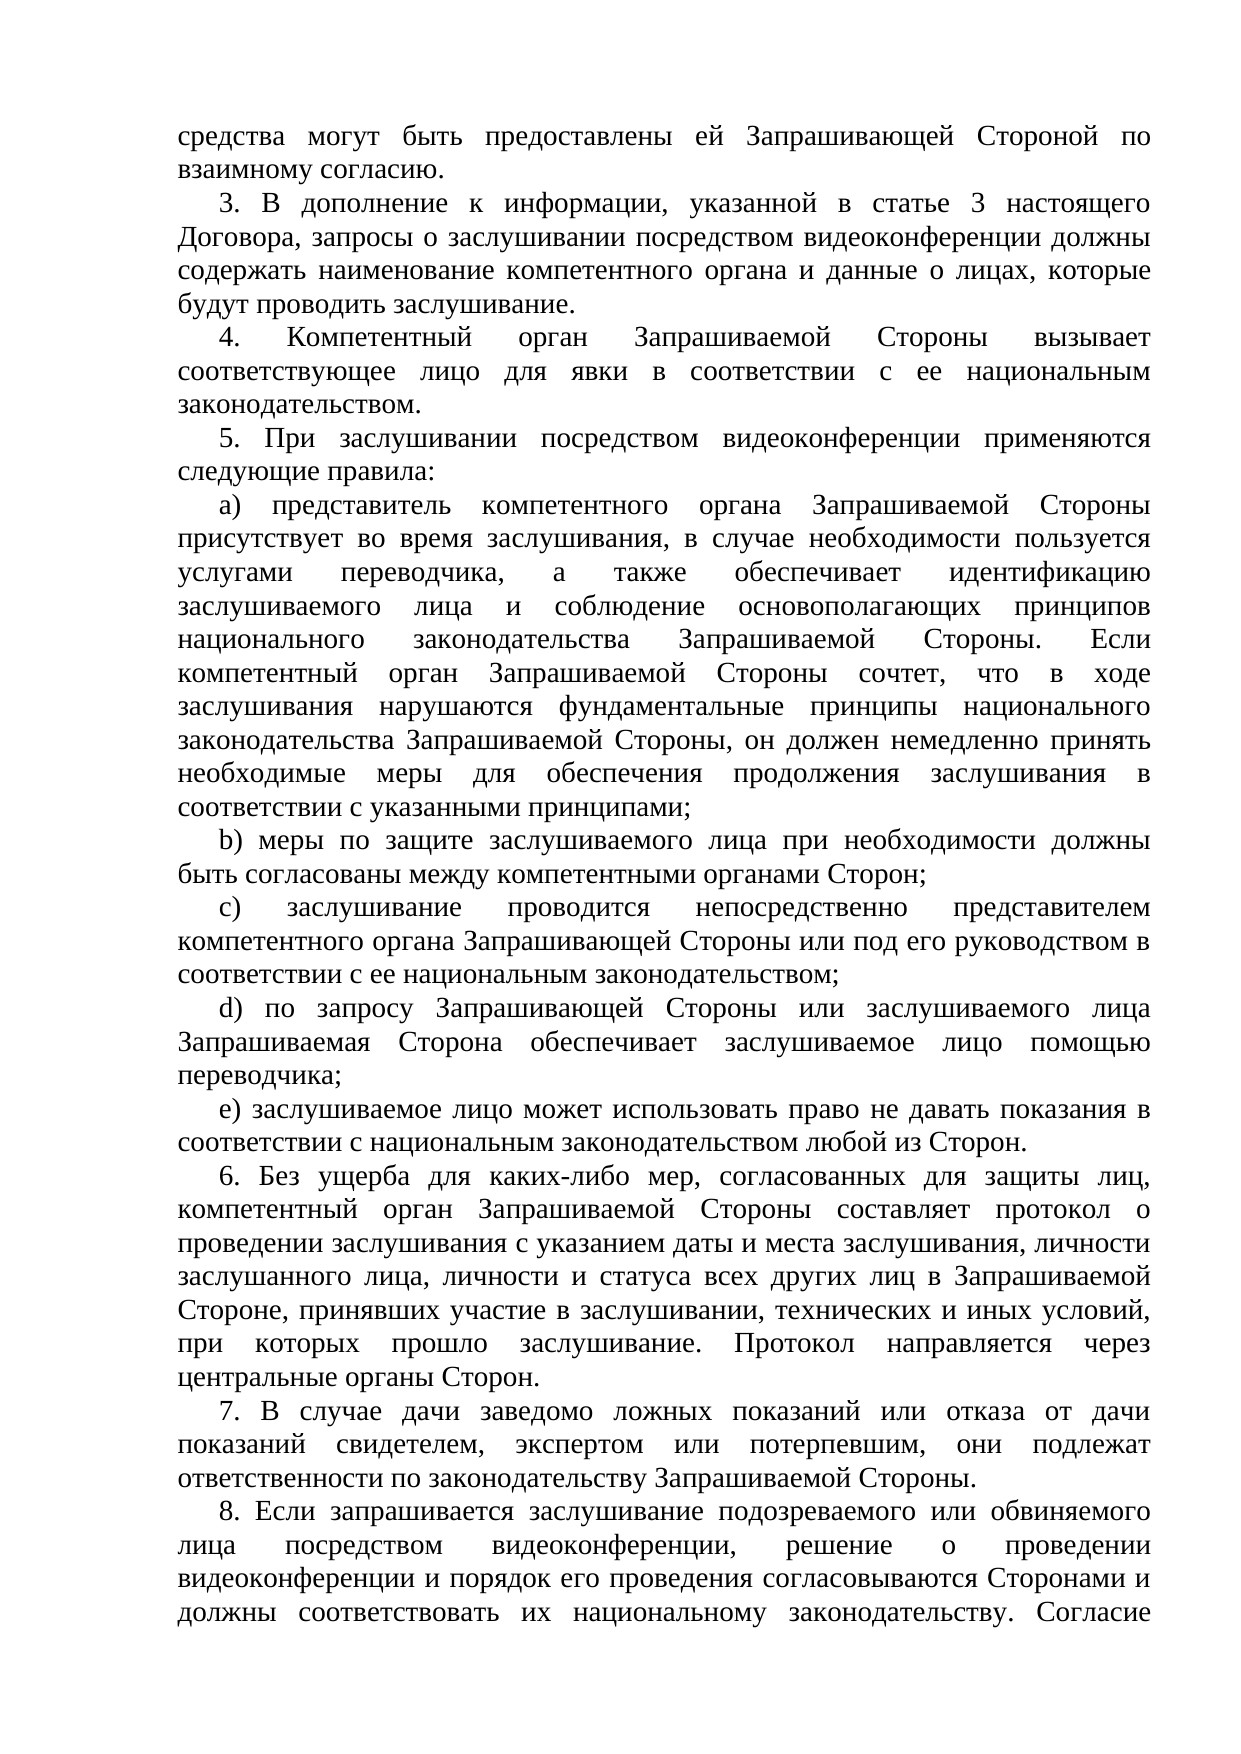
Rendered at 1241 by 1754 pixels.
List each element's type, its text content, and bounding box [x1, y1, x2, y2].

text 4. Компетентный орган Запрашиваемой Стороны вызывает соответствующее лицо для явки в соответствии с ее национальным законодательством. [177, 319, 1152, 420]
text 5. При заслушивании посредством видеоконференции применяются следующие правила: [177, 420, 1152, 487]
text 7. В случае дачи заведомо ложных показаний или отказа от дачи показаний свидетелем, экспертом или потерпевшим, они подлежат ответственности по законодательству Запрашиваемой Стороны. [177, 1393, 1152, 1493]
text e) заслушиваемое лицо может использовать право не давать показания в соответствии с национальным законодательством любой из Сторон. [177, 1091, 1152, 1158]
text 3. В дополнение к информации, указанной в статье 3 настоящего Договора, запросы о заслушивании посредством видеоконференции должны содержать наименование компетентного органа и данные о лицах, которые будут проводить заслушивание. [177, 185, 1152, 319]
text c) заслушивание проводится непосредственно представителем компетентного органа Запрашивающей Стороны или под его руководством в соответствии с ее национальным законодательством; [177, 889, 1152, 990]
text d) по запросу Запрашивающей Стороны или заслушиваемого лица Запрашиваемая Сторона обеспечивает заслушиваемое лицо помощью переводчика; [177, 990, 1152, 1091]
text a) представитель компетентного органа Запрашиваемой Стороны присутствует во время заслушивания, в случае необходимости пользуется услугами переводчика, а также обеспечивает идентификацию заслушиваемого лица и соблюдение основополагающих принципов национального законодательства Запрашиваемой Стороны. Если компетентный орган Запрашиваемой Стороны сочтет, что в ходе заслушивания нарушаются фундаментальные принципы национального законодательства Запрашиваемой Стороны, он должен немедленно принять необходимые меры для обеспечения продолжения заслушивания в соответствии с указанными принципами; [177, 487, 1152, 822]
text 6. Без ущерба для каких-либо мер, согласованных для защиты лиц, компетентный орган Запрашиваемой Стороны составляет протокол о проведении заслушивания с указанием даты и места заслушивания, личности заслушанного лица, личности и статуса всех других лиц в Запрашиваемой Стороне, принявших участие в заслушивании, технических и иных условий, при которых прошло заслушивание. Протокол направляется через центральные органы Сторон. [177, 1158, 1152, 1393]
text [177, 118, 1152, 185]
text b) меры по защите заслушиваемого лица при необходимости должны быть согласованы между компетентными органами Сторон; [177, 822, 1152, 889]
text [177, 1493, 1152, 1627]
